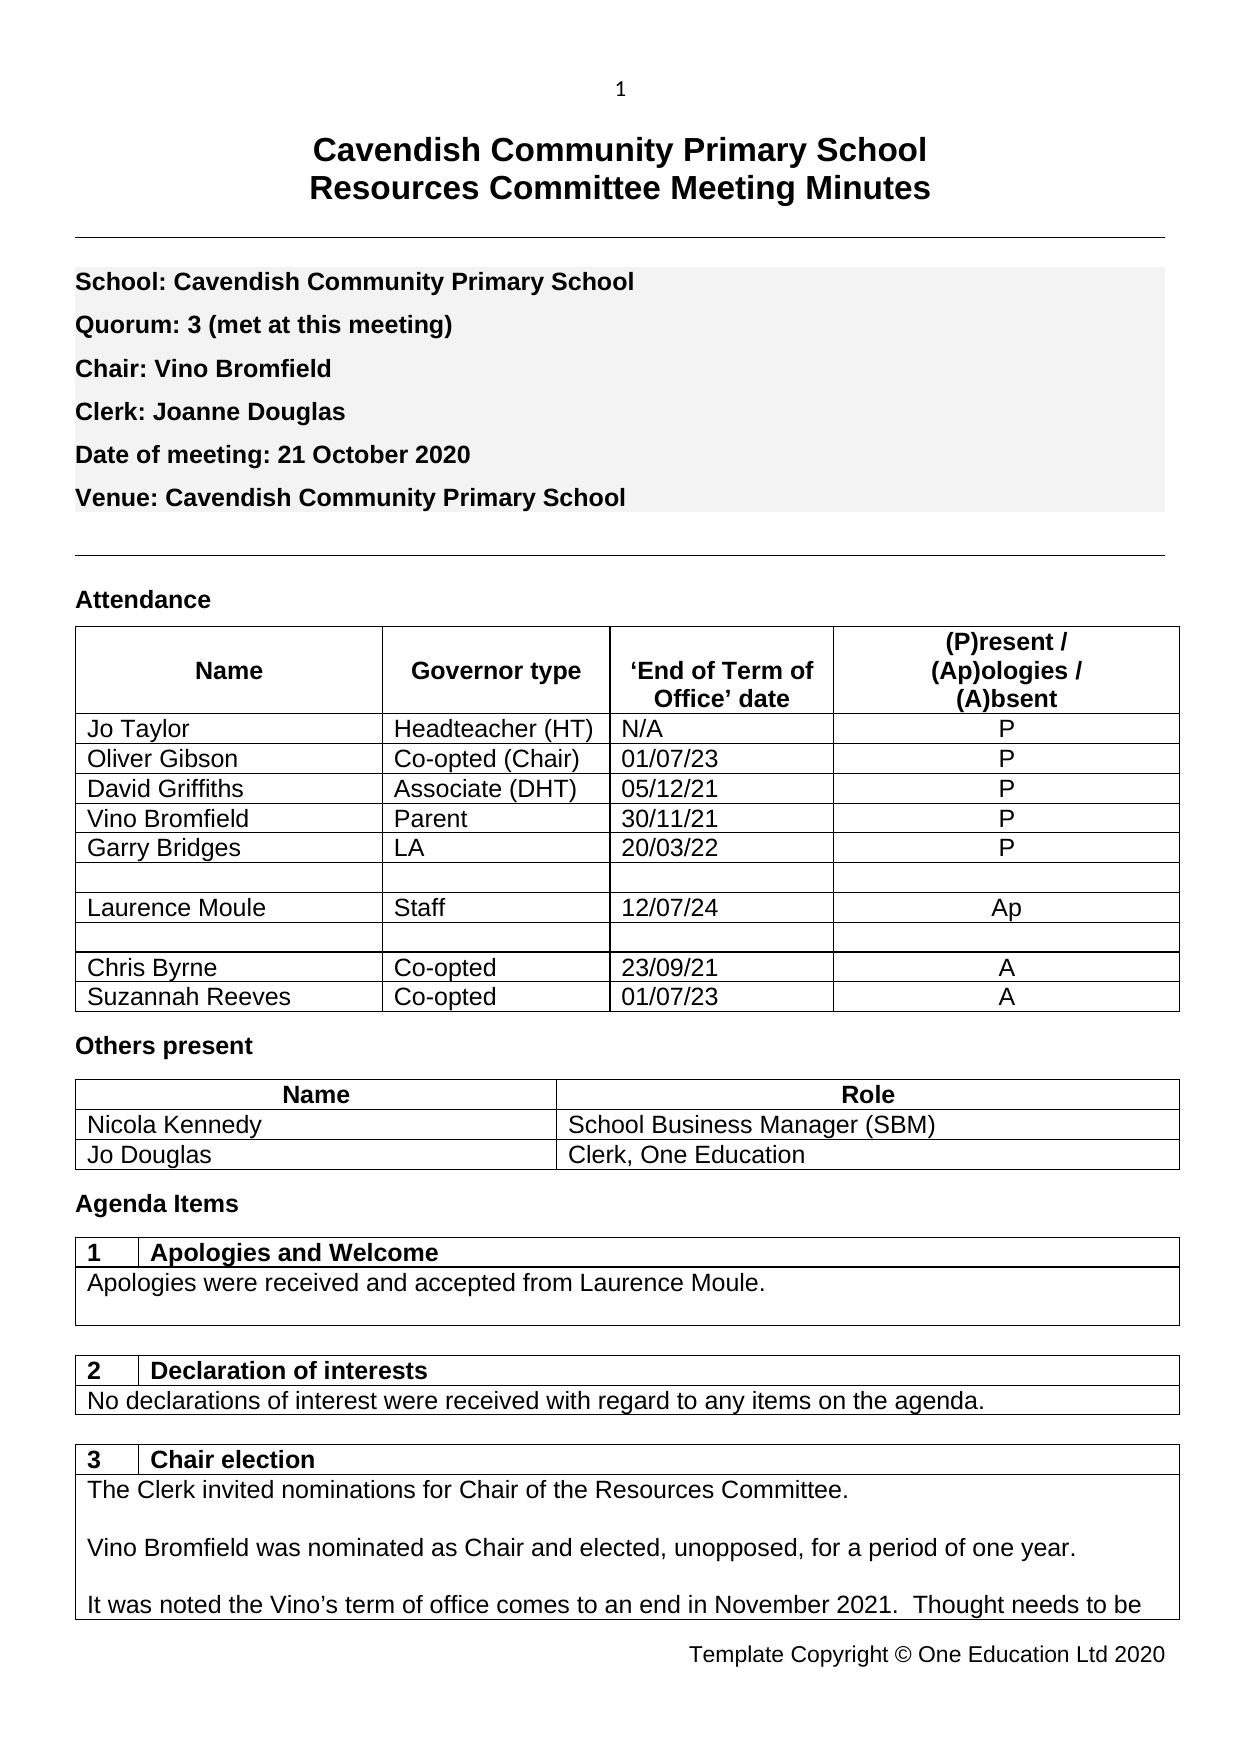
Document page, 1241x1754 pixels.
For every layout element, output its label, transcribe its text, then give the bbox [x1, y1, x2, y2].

text Clerk: Joanne Douglas [75, 397, 1165, 425]
table_cell 23/09/21 [611, 953, 833, 981]
table_cell Co-opted [383, 982, 609, 1011]
text Quorum: 3 (met at this meeting) [75, 310, 1165, 339]
table_cell [611, 923, 833, 951]
text School: Cavendish Community Primary School [75, 267, 1165, 296]
table_cell Co-opted (Chair) [383, 744, 609, 773]
table_cell A [834, 953, 1179, 981]
table_cell [611, 863, 833, 892]
table_cell No declarations of interest were received with regard to any items on the agenda. [76, 1386, 1179, 1414]
table_cell P [834, 744, 1179, 773]
table_header Name [76, 627, 382, 713]
table_cell 01/07/23 [611, 982, 833, 1011]
table_header Governor type [383, 627, 609, 713]
table_header (P)resent / (Ap)ologies / (A)bsent [834, 627, 1179, 713]
text Venue: Cavendish Community Primary School [75, 483, 1165, 512]
table_header Declaration of interests [139, 1356, 1179, 1384]
table_header 1 [76, 1238, 138, 1266]
table_cell [383, 863, 609, 892]
table_header 3 [76, 1445, 138, 1474]
table_cell N/A [611, 714, 833, 743]
table_cell Jo Taylor [76, 714, 382, 743]
table_cell [834, 863, 1179, 892]
table_cell Chris Byrne [76, 953, 382, 981]
table_cell P [834, 714, 1179, 743]
table_cell [76, 863, 382, 892]
table_cell [834, 923, 1179, 951]
table_cell Laurence Moule [76, 893, 382, 922]
table_header ‘End of Term of Office’ date [611, 627, 833, 713]
table_cell Jo Douglas [76, 1140, 556, 1168]
table_cell Oliver Gibson [76, 744, 382, 773]
table_cell Clerk, One Education [557, 1140, 1179, 1168]
text Others present [75, 1031, 1165, 1060]
table_header Name [76, 1080, 556, 1109]
table_cell 30/11/21 [611, 804, 833, 832]
table_cell Vino Bromfield [76, 804, 382, 832]
table_cell A [834, 982, 1179, 1011]
text Agenda Items [75, 1189, 1165, 1217]
table_cell Co-opted [383, 953, 609, 981]
table_header 2 [76, 1356, 138, 1384]
table_cell [76, 923, 382, 951]
table_cell Apologies were received and accepted from Laurence Moule. [76, 1268, 1179, 1325]
table_cell 12/07/24 [611, 893, 833, 922]
table_cell Ap [834, 893, 1179, 922]
text Attendance [75, 584, 1165, 613]
text Date of meeting: 21 October 2020 [75, 440, 1165, 468]
table_cell Associate (DHT) [383, 774, 609, 802]
table_cell School Business Manager (SBM) [557, 1110, 1179, 1139]
table_header Role [557, 1080, 1179, 1109]
table_cell 01/07/23 [611, 744, 833, 773]
table_cell Staff [383, 893, 609, 922]
table_header Apologies and Welcome [139, 1238, 1179, 1266]
table_cell P [834, 804, 1179, 832]
table_cell 05/12/21 [611, 774, 833, 802]
text Resources Committee Meeting Minutes [75, 168, 1165, 207]
table_cell Garry Bridges [76, 833, 382, 862]
table_header Chair election [139, 1445, 1179, 1474]
table_cell Nicola Kennedy [76, 1110, 556, 1139]
table_cell P [834, 774, 1179, 802]
text Chair: Vino Bromfield [75, 353, 1165, 382]
table_cell Suzannah Reeves [76, 982, 382, 1011]
table_cell LA [383, 833, 609, 862]
table_cell P [834, 833, 1179, 862]
table_cell Parent [383, 804, 609, 832]
table_cell [383, 923, 609, 951]
table_cell Headteacher (HT) [383, 714, 609, 743]
text Cavendish Community Primary School [75, 130, 1165, 168]
table_cell David Griffiths [76, 774, 382, 802]
table_cell 20/03/22 [611, 833, 833, 862]
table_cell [76, 1475, 1179, 1619]
